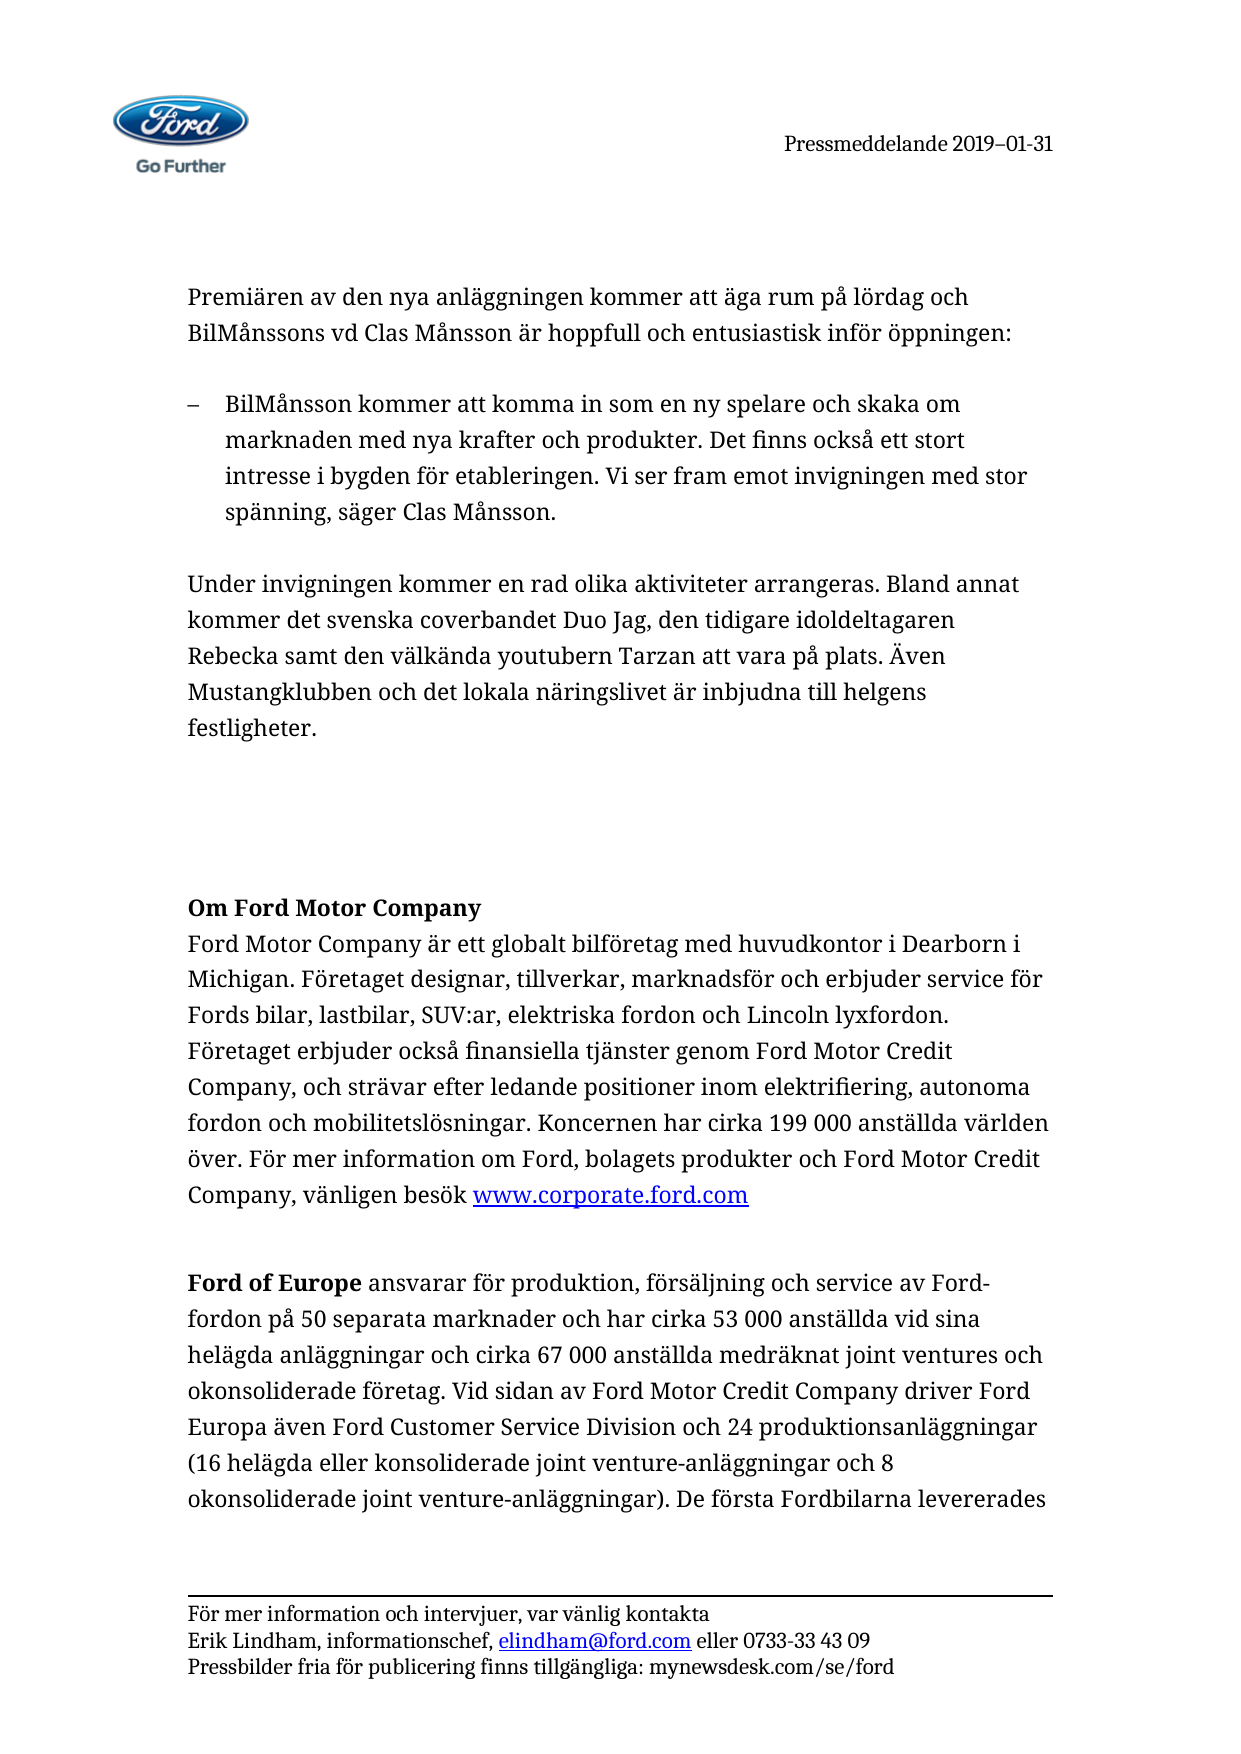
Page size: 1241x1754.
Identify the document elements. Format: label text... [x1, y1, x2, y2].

list BilMånsson kommer att komma in som en ny spelare och skaka om marknaden med nya krafter och produkter. Det finns också ett stort intresse i bygden för etableringen. Vi ser fram emot invigningen med stor spänning, säger Clas Månsson. [187, 388, 1053, 527]
text Om Ford Motor Company [187, 892, 1053, 923]
picture [112, 93, 250, 175]
text Premiären av den nya anläggningen kommer att äga rum på lördag och BilMånssons vd Clas Månsson är hoppfull och entusiastisk inför öppningen: [187, 281, 1053, 348]
text Ford Motor Company är ett globalt bilföretag med huvudkontor i Dearborn i Michigan. Företaget designar, tillverkar, marknadsför och erbjuder service för Fords bilar, lastbilar, SUV:ar, elektriska fordon och Lincoln lyxfordon. Företaget erbjuder också finansiella tjänster genom Ford Motor Credit Company, och strävar efter ledande positioner inom elektrifiering, autonoma fordon och mobilitetslösningar. Koncernen har cirka 199 000 anställda världen över. För mer information om Ford, bolagets produkter och Ford Motor Credit Company, vänligen besök www.corporate.ford.com [187, 927, 1053, 1210]
text Under invigningen kommer en rad olika aktiviteter arrangeras. Bland annat kommer det svenska coverbandet Duo Jag, den tidigare idoldeltagaren Rebecka samt den välkända youtubern Tarzan att vara på plats. Även Mustangklubben och det lokala näringslivet är inbjudna till helgens festligheter. [187, 568, 1053, 743]
